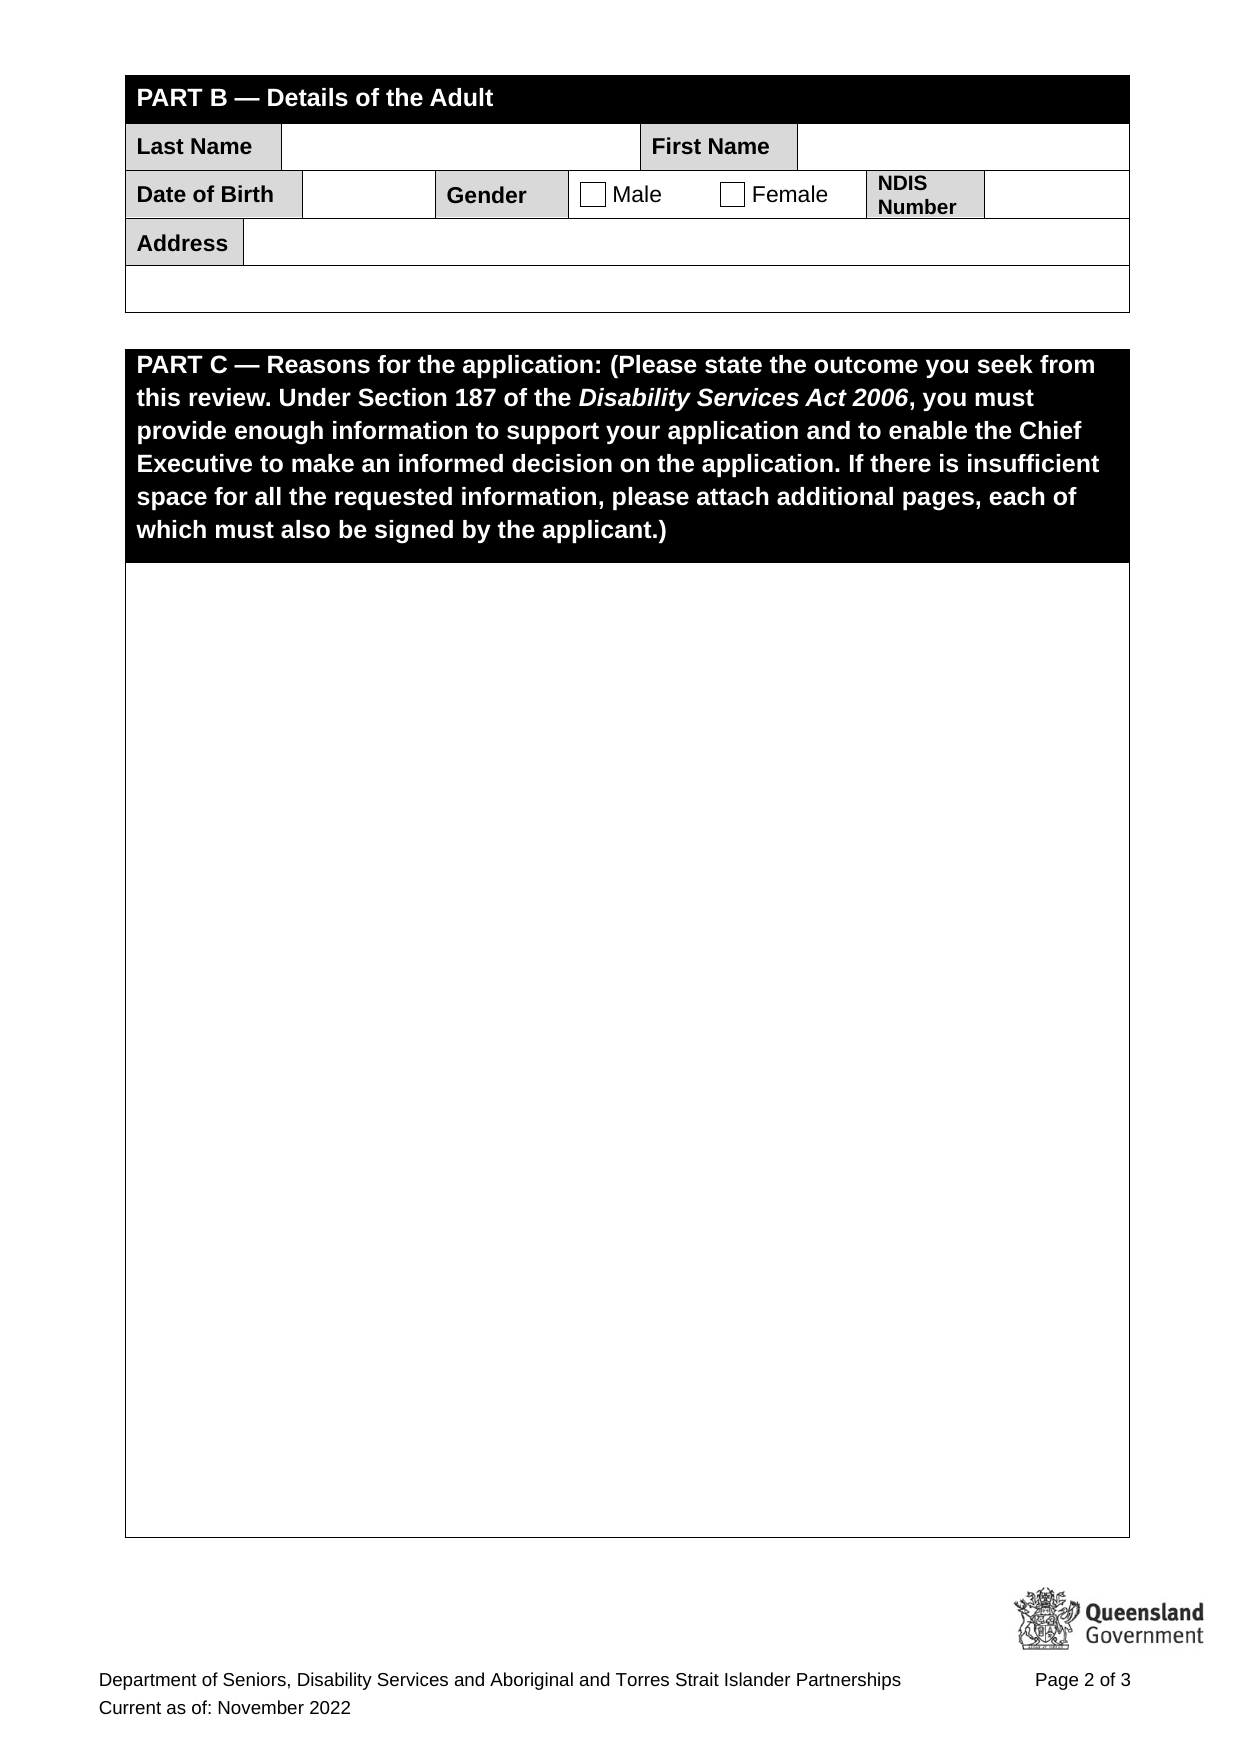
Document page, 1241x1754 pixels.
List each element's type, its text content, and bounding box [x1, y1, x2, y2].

table_cell NDIS Number [867, 171, 984, 217]
table_header PART B — Details of the Adult [126, 76, 1129, 123]
table_cell [126, 266, 1129, 312]
table_cell [244, 219, 1129, 265]
table_cell Female [708, 171, 866, 217]
table_cell Male [569, 171, 708, 217]
picture [999, 1580, 1213, 1664]
table_cell [126, 563, 1129, 1537]
table_cell First Name [641, 124, 797, 170]
table_cell Last Name [126, 124, 281, 170]
table_cell Address [126, 219, 243, 265]
table_cell [282, 124, 640, 170]
table_header PART C — Reasons for the application: (Please state the outcome you seek from this review. Under Section 187 of the Disability Services Act 2006, you must provide enough information to support your application and to enable the Chief Executive to make an informed decision on the application. If there is insufficient space for all the requested information, please attach additional pages, each of which must also be signed by the applicant.) [126, 350, 1129, 562]
table_cell Gender [436, 171, 568, 217]
table_cell [303, 171, 435, 217]
table_cell Date of Birth [126, 171, 302, 217]
table_cell [798, 124, 1129, 170]
table_cell [985, 171, 1129, 217]
